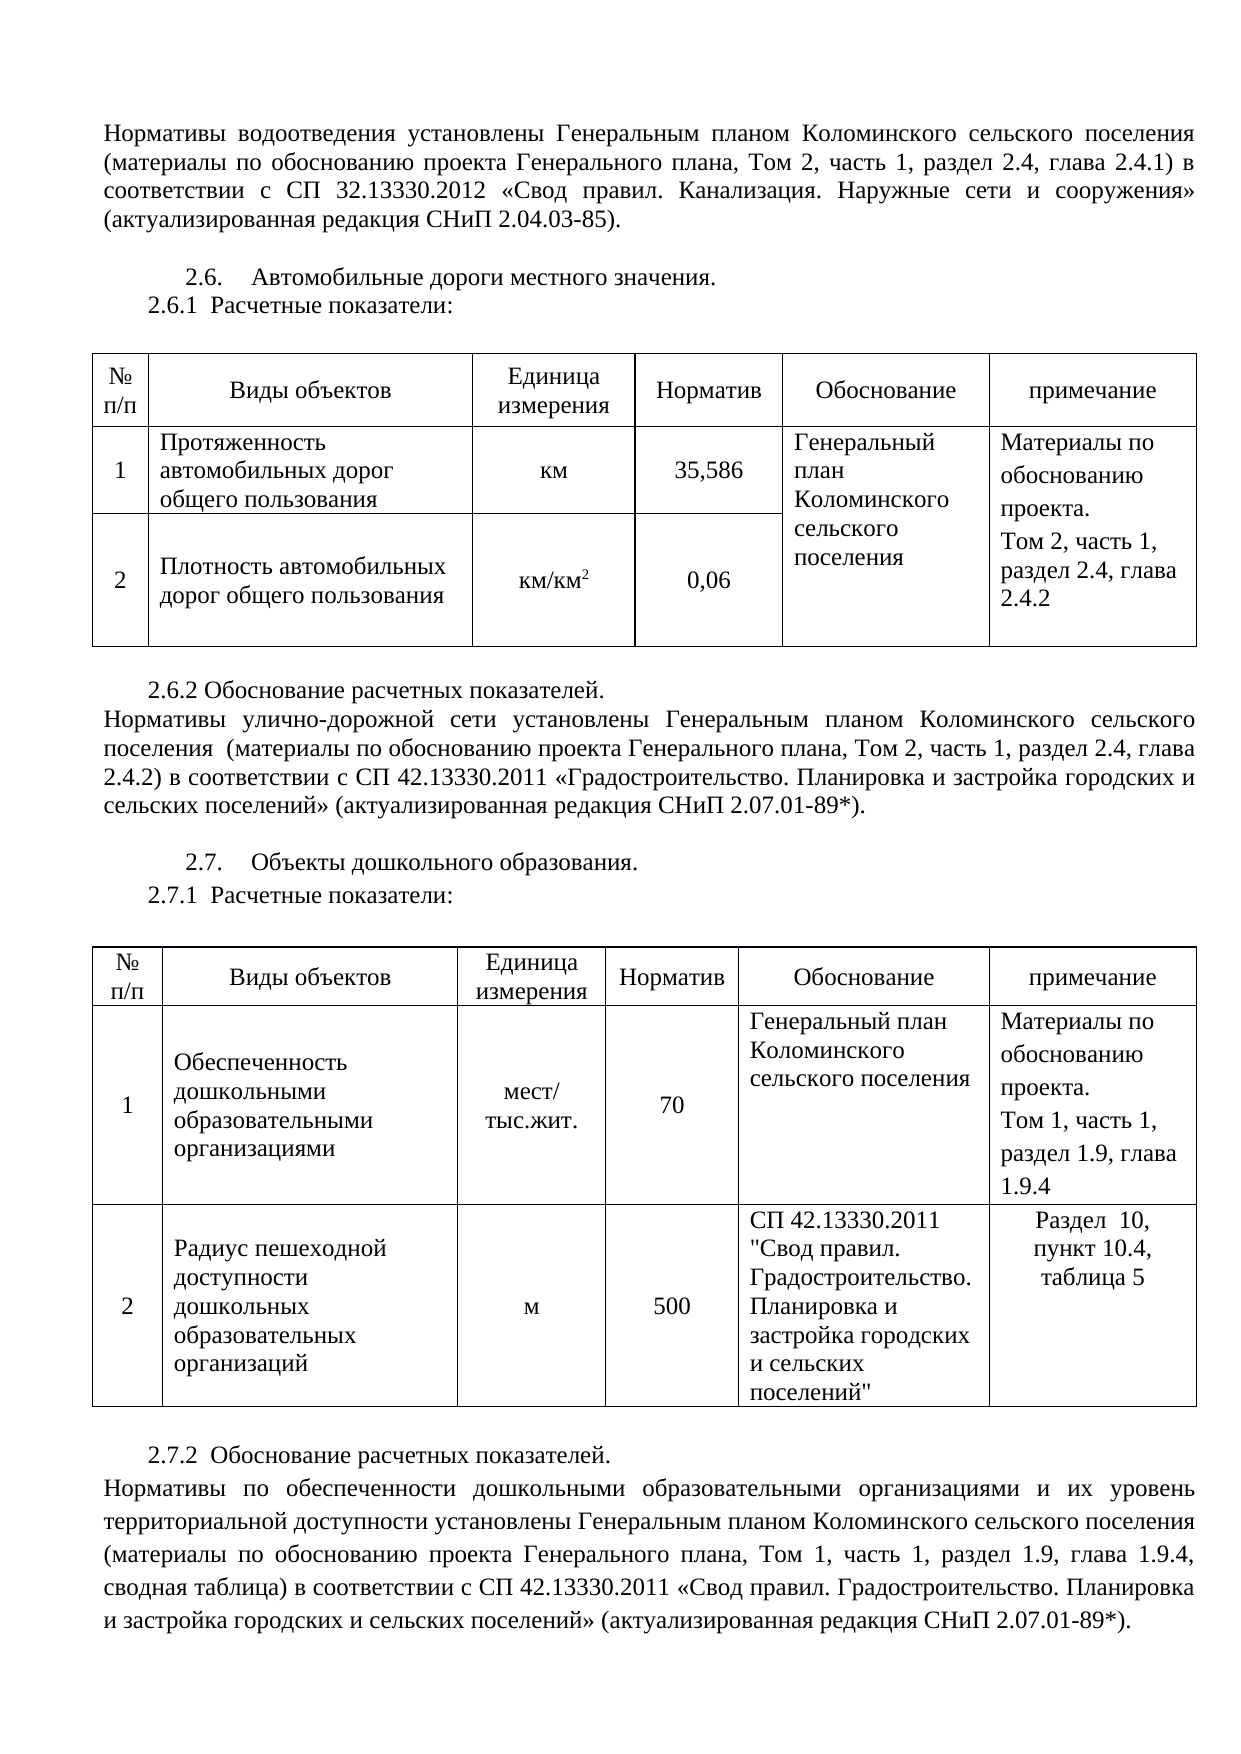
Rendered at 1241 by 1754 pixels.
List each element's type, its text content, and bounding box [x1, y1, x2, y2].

table_cell Радиус пешеходной доступности дошкольных образовательных организаций [163, 1205, 457, 1406]
table_cell Генеральный план Коломинского сельского поселения [739, 1006, 989, 1204]
table_cell Обеспеченность дошкольными образовательными организациями [163, 1006, 457, 1204]
table_cell Генеральный план Коломинского сельского поселения [783, 427, 989, 646]
table_header Норматив [636, 354, 782, 426]
table_cell Раздел 10, пункт 10.4, таблица 5 [990, 1205, 1196, 1406]
table_cell мест/тыс.жит. [458, 1006, 605, 1204]
table_cell Материалы по обоснованию проекта. Том 2, часть 1, раздел 2.4, глава 2.4.2 [990, 427, 1196, 646]
table_header Единица измерения [458, 948, 605, 1005]
text Нормативы улично-дорожной сети установлены Генеральным планом Коломинского сельского поселения (материалы по обоснованию проекта Генерального плана, Том 2, часть 1, раздел 2.4, глава 2.4.2) в соответствии с СП 42.13330.2011 «Градостроительство. Планировка и застройка городских и сельских поселений» (актуализированная редакция СНиП 2.07.01-89*). [103, 704, 1196, 819]
table_cell км [473, 427, 634, 513]
list Автомобильные дороги местного значения. [178, 262, 1196, 291]
table_cell 2 [93, 1205, 162, 1406]
text 2.6.2 Обоснование расчетных показателей. [103, 676, 1196, 704]
table_header Обоснование [783, 354, 989, 426]
table_cell 0,06 [636, 514, 782, 646]
text 2.7.2 Обоснование расчетных показателей. [148, 1440, 1196, 1469]
text Нормативы по обеспеченности дошкольными образовательными организациями и их уровень территориальной доступности установлены Генеральным планом Коломинского сельского поселения (материалы по обоснованию проекта Генерального плана, Том 1, часть 1, раздел 1.9, глава 1.9.4, сводная таблица) в соответствии с СП 42.13330.2011 «Свод правил. Градостроительство. Планировка и застройка городских и сельских поселений» (актуализированная редакция СНиП 2.07.01-89*). [103, 1473, 1196, 1634]
table_header примечание [990, 354, 1196, 426]
table_cell м [458, 1205, 605, 1406]
table_cell Материалы по обоснованию проекта. Том 1, часть 1, раздел 1.9, глава 1.9.4 [990, 1006, 1196, 1204]
table_cell 1 [93, 427, 148, 513]
table_cell 500 [606, 1205, 738, 1406]
table_cell 70 [606, 1006, 738, 1204]
table_cell км/км2 [473, 514, 634, 646]
table_cell 2 [93, 514, 148, 646]
table_header Виды объектов [149, 354, 472, 426]
text Нормативы водоотведения установлены Генеральным планом Коломинского сельского поселения (материалы по обоснованию проекта Генерального плана, Том 2, часть 1, раздел 2.4, глава 2.4.1) в соответствии с СП 32.13330.2012 «Свод правил. Канализация. Наружные сети и сооружения» (актуализированная редакция СНиП 2.04.03-85). [103, 118, 1196, 233]
table_header примечание [990, 948, 1196, 1005]
table_header Обоснование [739, 948, 989, 1005]
list 2.6.1 Расчетные показатели: [148, 291, 1196, 319]
table_cell 35,586 [636, 427, 782, 513]
table_cell СП 42.13330.2011 "Свод правил. Градостроительство. Планировка и застройка городских и сельских поселений" [739, 1205, 989, 1406]
table_header Виды объектов [163, 948, 457, 1005]
table_cell Протяженность автомобильных дорог общего пользования [149, 427, 472, 513]
table_header № п/п [93, 354, 148, 426]
table_cell Плотность автомобильных дорог общего пользования [149, 514, 472, 646]
text 2.7.1 Расчетные показатели: [103, 880, 1196, 909]
table_header Норматив [606, 948, 738, 1005]
table_header № п/п [93, 948, 162, 1005]
list Объекты дошкольного образования. [178, 847, 1196, 876]
table_header Единица измерения [473, 354, 634, 426]
table_cell 1 [93, 1006, 162, 1204]
